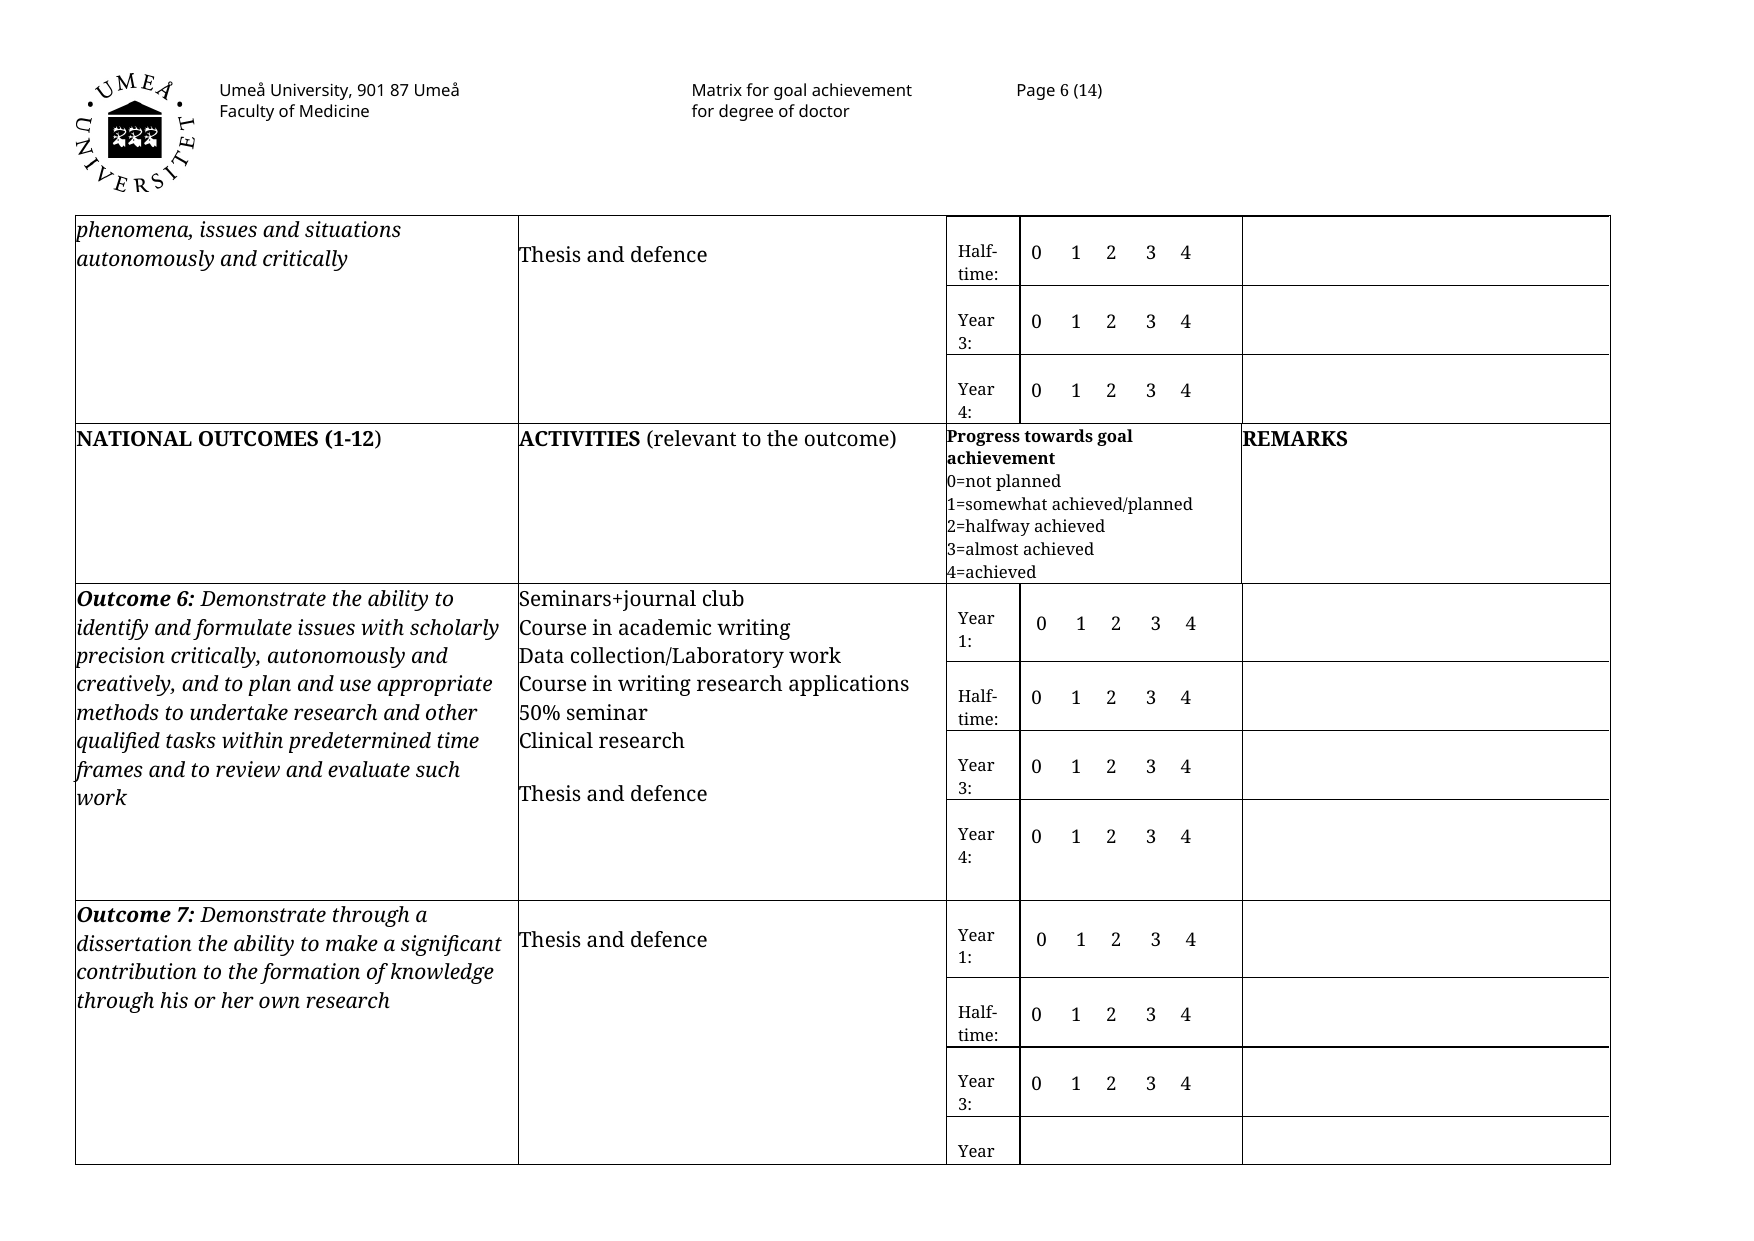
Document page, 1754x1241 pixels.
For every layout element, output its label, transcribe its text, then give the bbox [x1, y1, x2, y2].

table_cell Outcome 6: Demonstrate the ability to identify and formulate issues with scholarly precision critically, autonomously and creatively, and to plan and use appropriate methods to undertake research and other qualified tasks within predetermined time frames and to review and evaluate such work [76, 584, 518, 899]
table_cell [947, 978, 1019, 1046]
table_cell [1021, 978, 1242, 1046]
table_cell [1021, 355, 1242, 423]
table_cell [947, 286, 1019, 354]
table_cell [1243, 901, 1610, 1164]
table_cell Thesis and defence [519, 901, 946, 1164]
table_cell [1243, 216, 1610, 423]
table_cell [1021, 584, 1242, 661]
table_cell [947, 662, 1019, 730]
table_cell [1021, 800, 1242, 899]
table_cell [1021, 901, 1242, 977]
table_cell Seminars+journal club Annual follow-up 50% seminar Thesis and defence [519, 216, 946, 423]
table_cell [947, 1048, 1019, 1116]
table_cell [947, 901, 1019, 977]
table_cell [1243, 584, 1610, 899]
table_cell [947, 355, 1019, 423]
table_cell NATIONAL OUTCOMES (1-12) [76, 424, 518, 583]
picture [75, 73, 195, 192]
table_cell REMARKS [1242, 424, 1610, 583]
table_cell [947, 584, 1019, 661]
table_cell [1021, 286, 1242, 354]
table_cell [947, 1117, 1019, 1164]
table_cell [1021, 1117, 1242, 1164]
table_cell [947, 217, 1019, 285]
table_cell [947, 731, 1019, 799]
table_cell Seminars+journal club Course in academic writing Data collection/Laboratory work Course in writing research applications 50% seminar Clinical research Thesis and defence [519, 584, 946, 899]
table_cell [1021, 731, 1242, 799]
table_cell ACTIVITIES (relevant to the outcome) [519, 424, 946, 583]
table_cell Progress towards goal achievement 0=not planned 1=somewhat achieved/planned 2=halfway achieved 3=almost achieved 4=achieved [947, 424, 1241, 583]
table_cell [1021, 217, 1242, 285]
table_cell [947, 800, 1019, 899]
table_cell [1021, 1048, 1242, 1116]
table_cell [1021, 662, 1242, 730]
